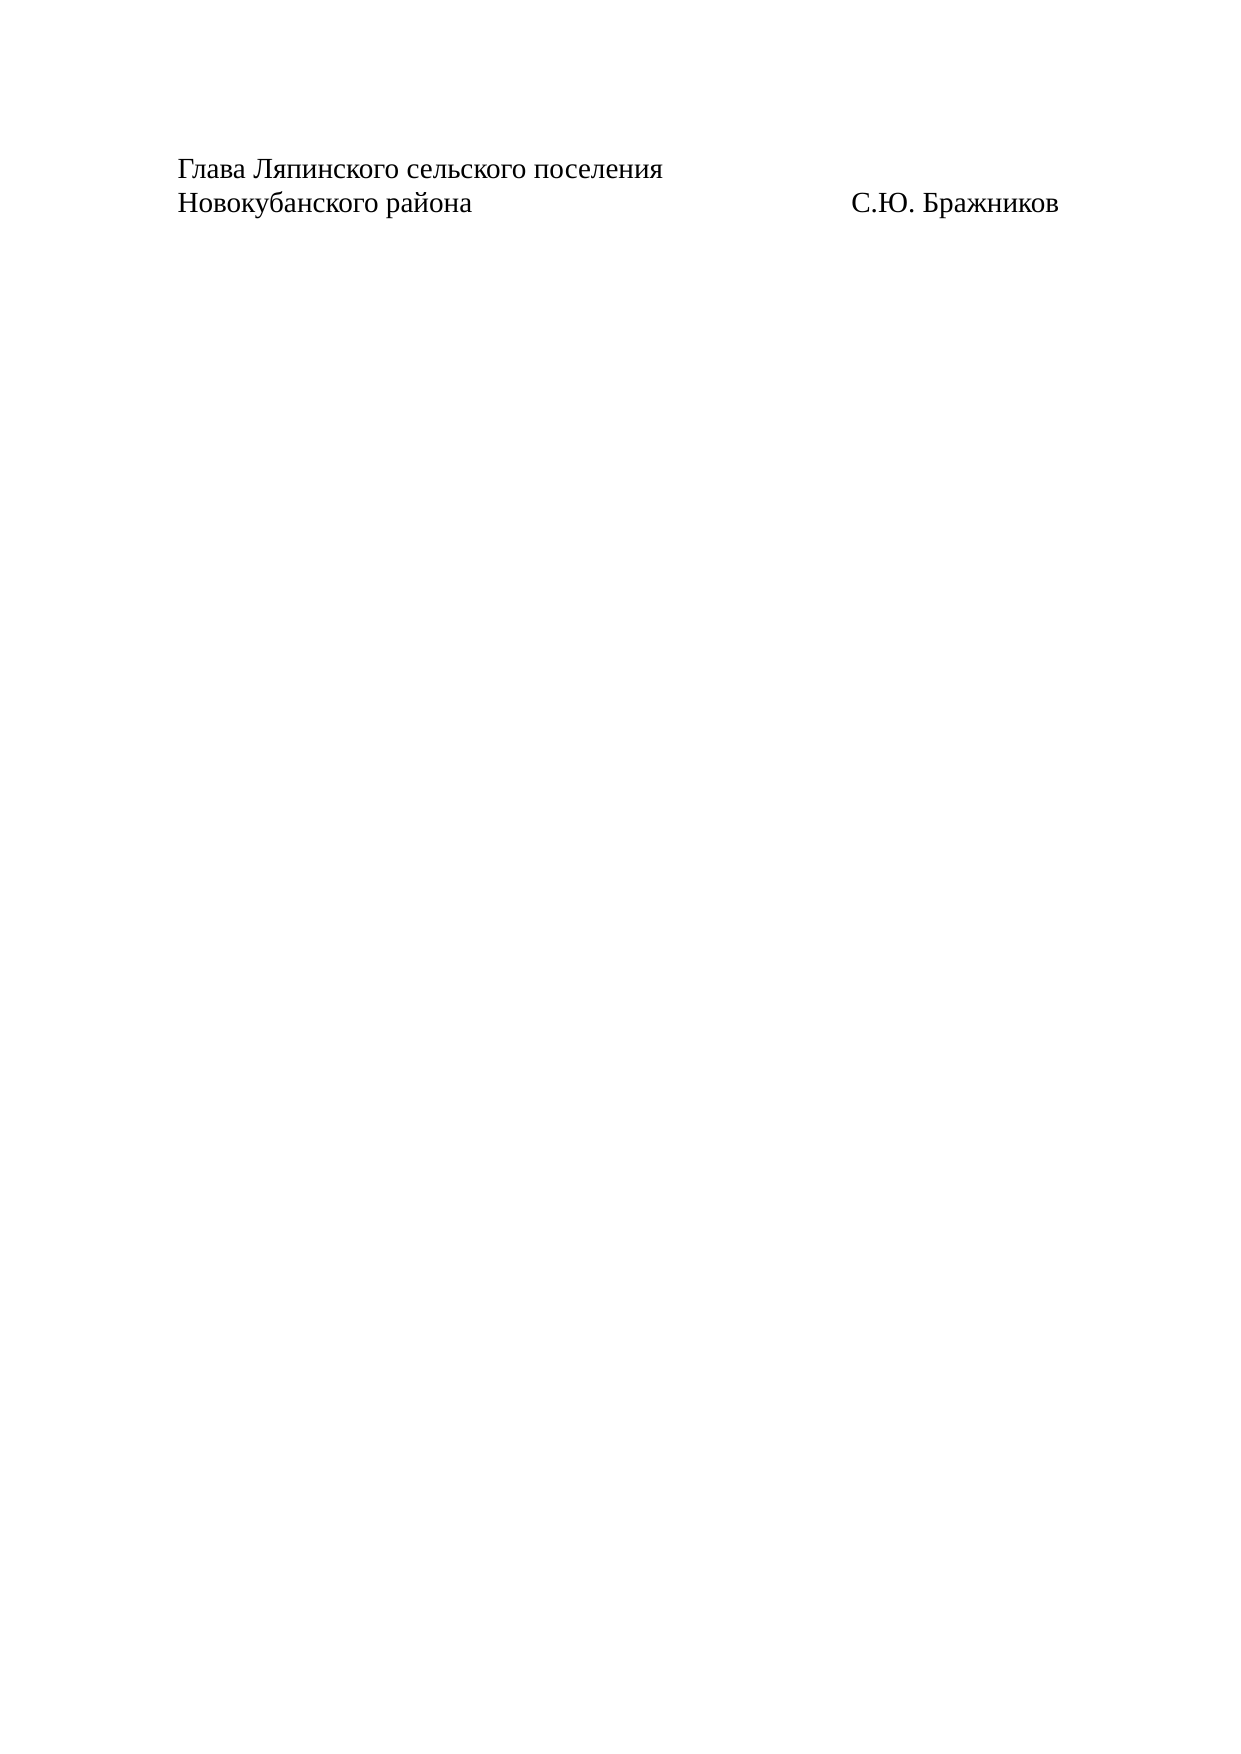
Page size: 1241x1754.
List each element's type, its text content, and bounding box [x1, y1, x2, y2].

text Глава Ляпинского сельского поселения [177, 152, 1152, 185]
text Новокубанского района С.Ю. Бражников [177, 185, 1152, 219]
